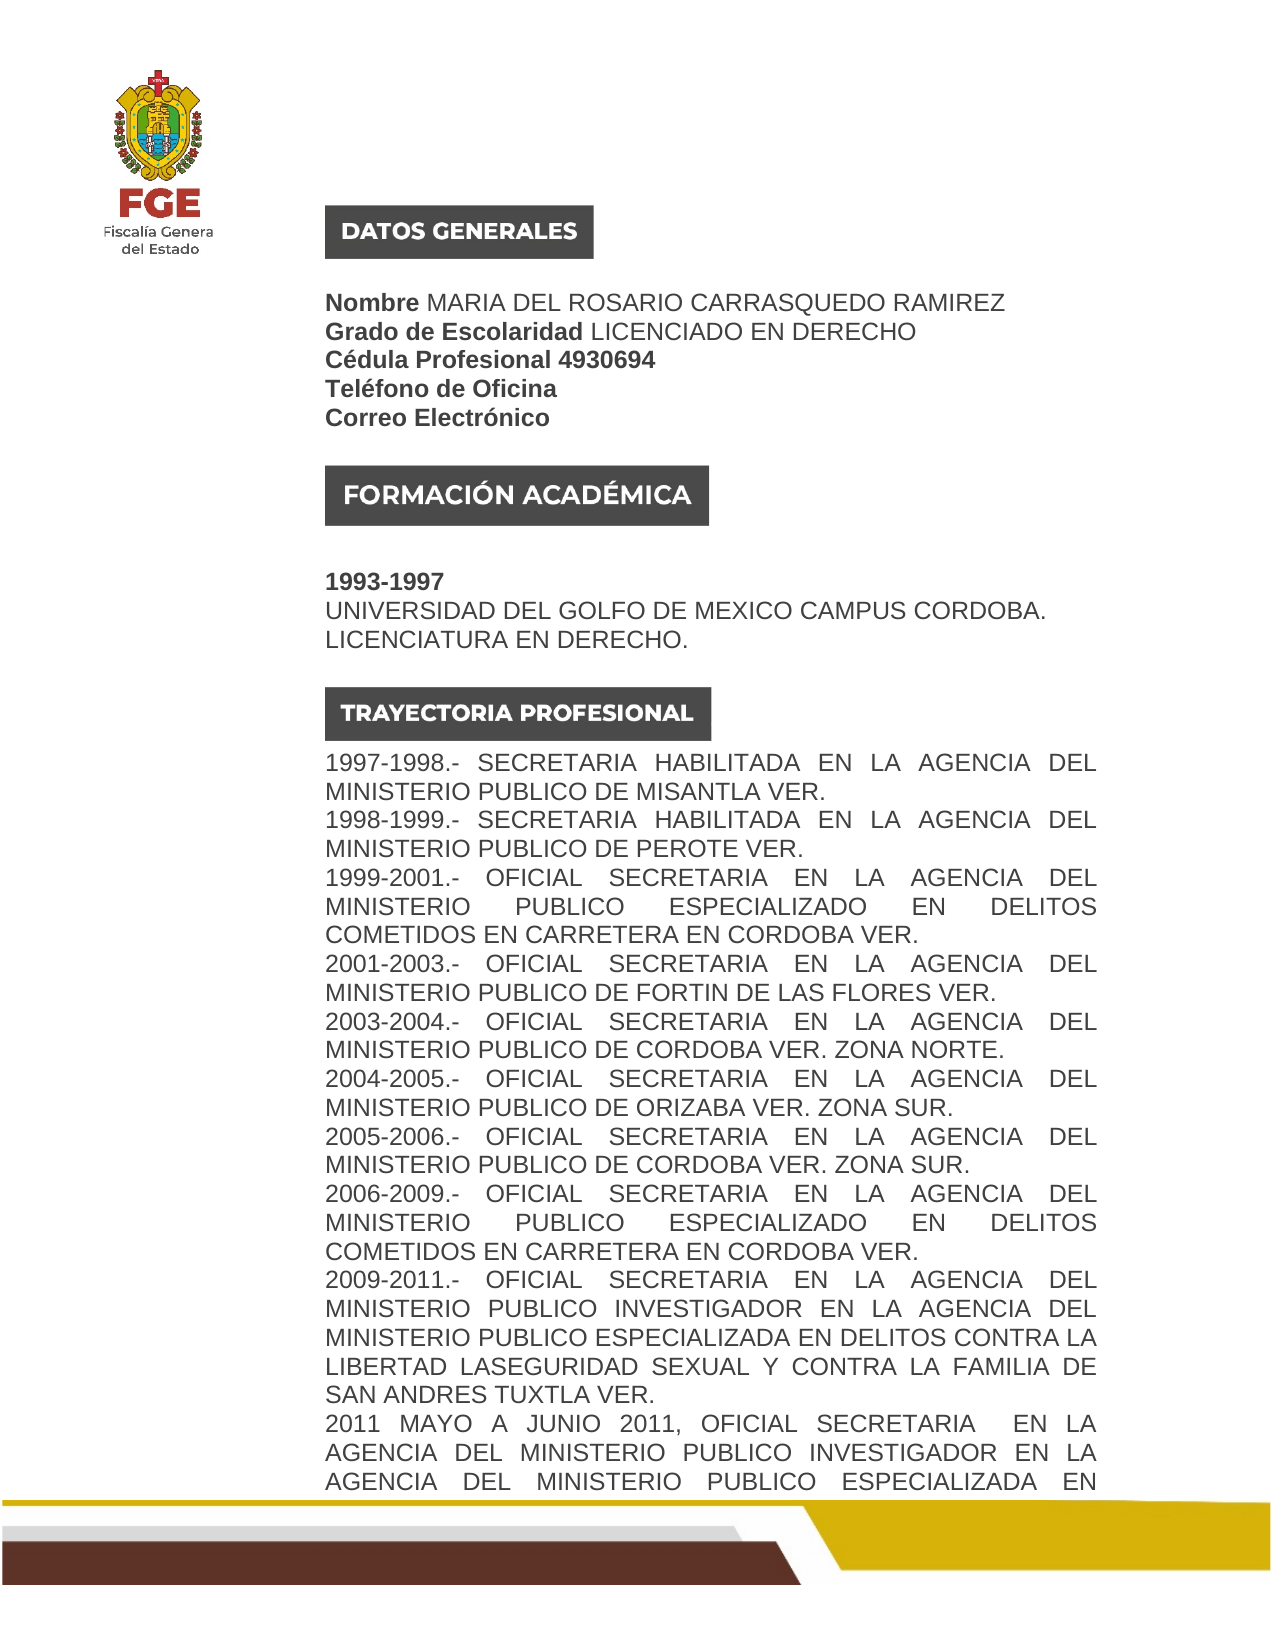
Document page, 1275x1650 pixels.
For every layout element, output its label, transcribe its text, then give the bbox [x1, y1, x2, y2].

text 1993-1997 [325, 567, 1098, 596]
text Cédula Profesional 4930694 [325, 345, 1098, 374]
text 2003-2004.- OFICIAL SECRETARIA EN LA AGENCIA DEL MINISTERIO PUBLICO DE CORDOBA VER. ZONA NORTE. [325, 1007, 1098, 1064]
text 2001-2003.- OFICIAL SECRETARIA EN LA AGENCIA DEL MINISTERIO PUBLICO DE FORTIN DE LAS FLORES VER. [325, 949, 1098, 1007]
text Teléfono de Oficina [325, 374, 1098, 403]
picture [103, 70, 213, 252]
picture [0, 1500, 1271, 1584]
text Nombre MARIA DEL ROSARIO CARRASQUEDO RAMIREZ [325, 288, 1098, 316]
text 2004-2005.- OFICIAL SECRETARIA EN LA AGENCIA DEL MINISTERIO PUBLICO DE ORIZABA VER. ZONA SUR. [325, 1064, 1098, 1122]
text 2009-2011.- OFICIAL SECRETARIA EN LA AGENCIA DEL MINISTERIO PUBLICO INVESTIGADOR EN LA AGENCIA DEL MINISTERIO PUBLICO ESPECIALIZADA EN DELITOS CONTRA LA LIBERTAD LASEGURIDAD SEXUAL Y CONTRA LA FAMILIA DE SAN ANDRES TUXTLA VER. [325, 1266, 1098, 1409]
text 2005-2006.- OFICIAL SECRETARIA EN LA AGENCIA DEL MINISTERIO PUBLICO DE CORDOBA VER. ZONA SUR. [325, 1122, 1098, 1179]
text Grado de Escolaridad LICENCIADO EN DERECHO [325, 316, 1098, 345]
text Correo Electrónico [325, 403, 1098, 431]
text UNIVERSIDAD DEL GOLFO DE MEXICO CAMPUS CORDOBA. LICENCIATURA EN DERECHO. [325, 596, 1098, 653]
text 1998-1999.- SECRETARIA HABILITADA EN LA AGENCIA DEL MINISTERIO PUBLICO DE PEROTE VER. [325, 806, 1098, 863]
picture [325, 205, 594, 259]
text 2006-2009.- OFICIAL SECRETARIA EN LA AGENCIA DEL MINISTERIO PUBLICO ESPECIALIZADO EN DELITOS COMETIDOS EN CARRETERA EN CORDOBA VER. [325, 1179, 1098, 1266]
picture [325, 465, 710, 526]
text 1997-1998.- SECRETARIA HABILITADA EN LA AGENCIA DEL MINISTERIO PUBLICO DE MISANTLA VER. [325, 748, 1098, 806]
text 1999-2001.- OFICIAL SECRETARIA EN LA AGENCIA DEL MINISTERIO PUBLICO ESPECIALIZADO EN DELITOS COMETIDOS EN CARRETERA EN CORDOBA VER. [325, 863, 1098, 949]
picture [325, 687, 712, 741]
